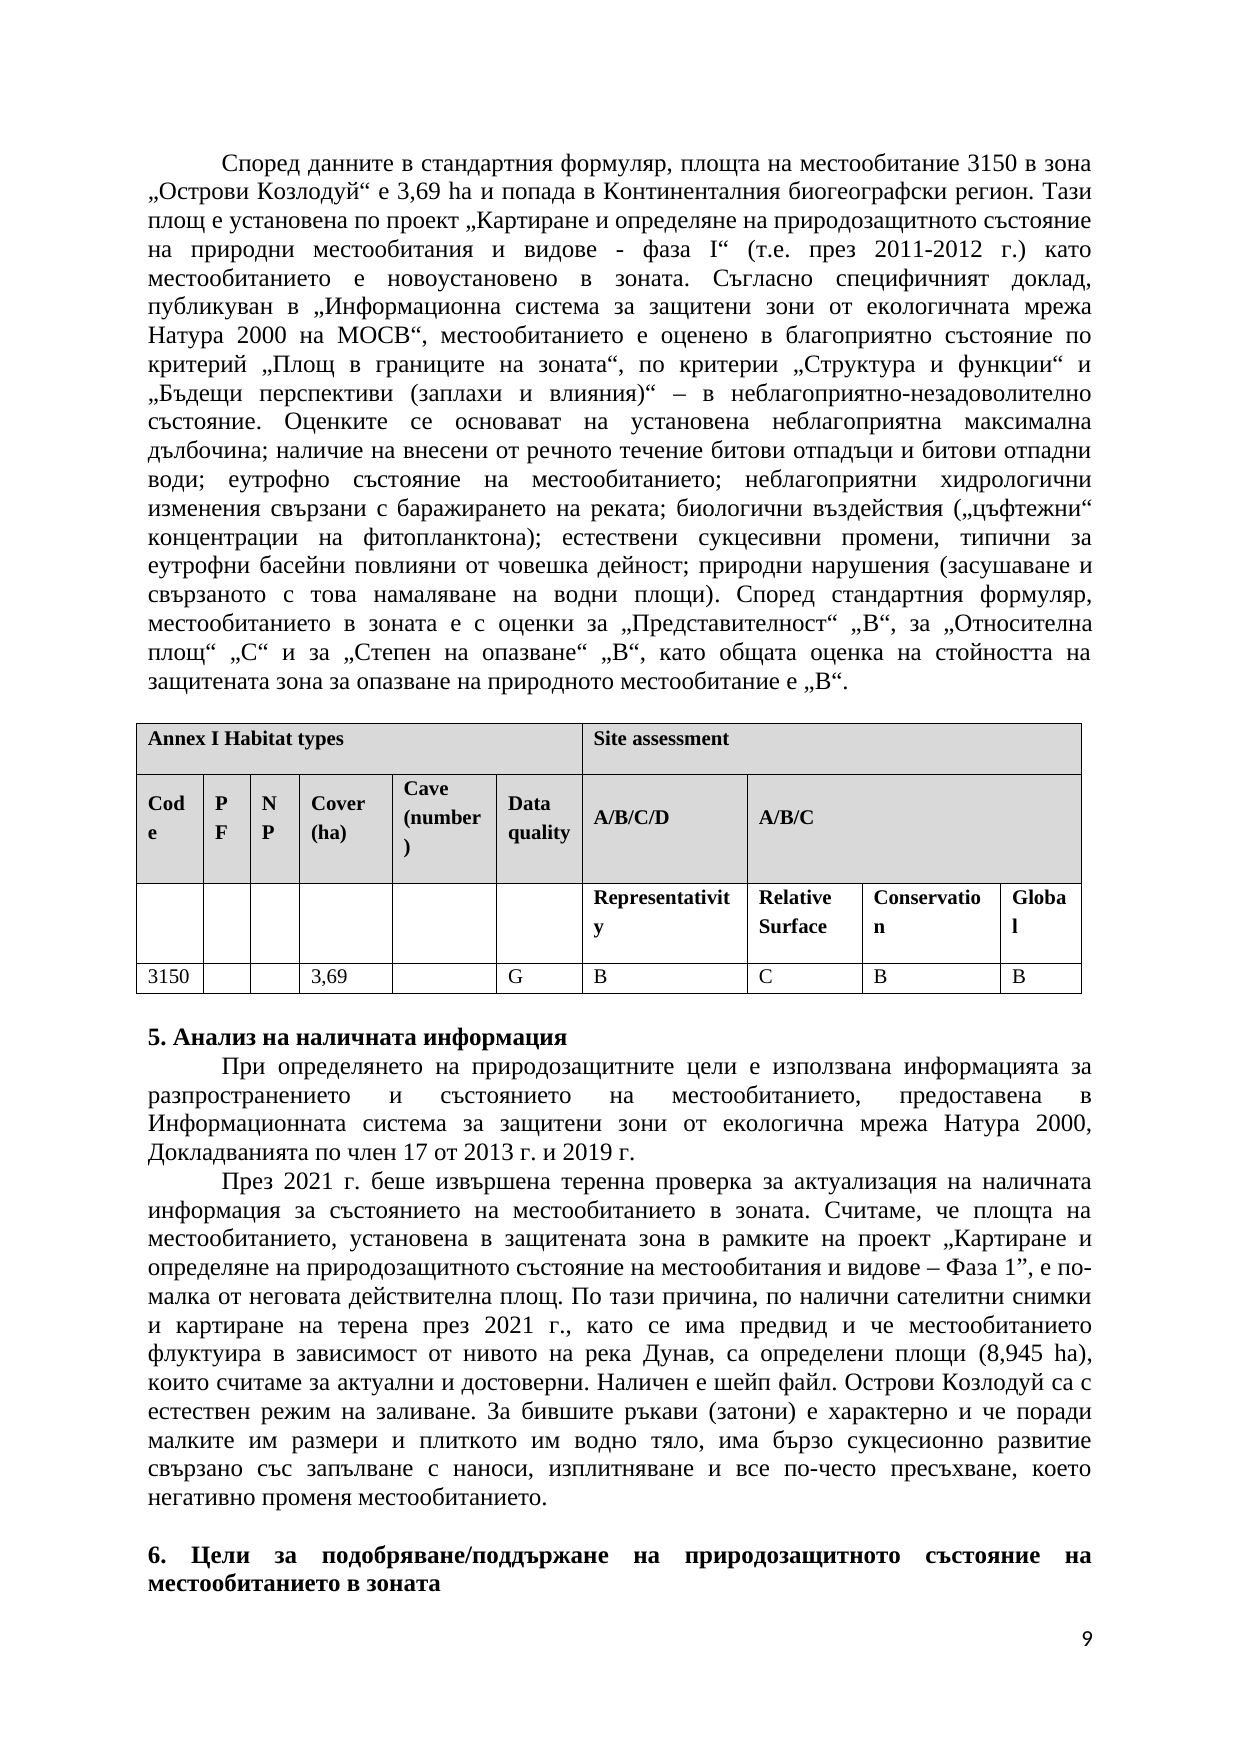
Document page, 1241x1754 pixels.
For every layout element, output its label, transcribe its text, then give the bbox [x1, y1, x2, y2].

table_cell 3,69 [300, 964, 392, 992]
text При определянето на природозащитните цели е използвана информацията за разпространението и състоянието на местообитанието, предоставена в Информационната система за защитени зони от екологична мрежа Натура 2000, Докладванията по член 17 от 2013 г. и 2019 г. [148, 1051, 1093, 1166]
table_cell [393, 884, 496, 963]
table_cell Relative Surface [748, 884, 862, 963]
table_cell G [497, 964, 582, 992]
table_cell PF [204, 775, 250, 883]
text Според данните в стандартния формуляр, площта на местообитание 3150 в зона „Острови Козлодуй“ е 3,69 ha и попада в Континенталния биогеографски регион. Тази площ е установена по проект „Картиране и определяне на природозащитното състояние на природни местообитания и видове - фаза I“ (т.е. през 2011-2012 г.) като местообитанието е новоустановено в зоната. Съгласно специфичният доклад, публикуван в „Информационна система за защитени зони от екологичната мрежа Натура 2000 на МОСВ“, местообитанието е оценено в благоприятно състояние по критерий „Площ в границите на зоната“, по критерии „Структура и функции“ и „Бъдещи перспективи (заплахи и влияния)“ – в неблагоприятно-незадоволително състояние. Оценките се основават на установена неблагоприятна максимална дълбочина; наличие на внесени от речното течение битови отпадъци и битови отпадни води; еутрофно състояние на местообитанието; неблагоприятни хидрологични изменения свързани с баражирането на реката; биологични въздействия („цъфтежни“ концентрации на фитопланктона); естествени сукцесивни промени, типични за еутрофни басейни повлияни от човешка дейност; природни нарушения (засушаване и свързаното с това намаляване на водни площи). Според стандартния формуляр, местообитанието в зоната е с оценки за „Представителност“ „B“, за „Относителна площ“ „C“ и за „Степен на опазване“ „B“, като общата оценка на стойността на защитената зона за опазване на природното местообитание е „B“. [148, 148, 1093, 694]
table_cell 3150 [137, 964, 203, 992]
table_cell [251, 964, 299, 992]
table_cell C [748, 964, 862, 992]
text 6. Цели за подобряване/поддържане на природозащитното състояние на местообитанието в зоната [148, 1540, 1093, 1597]
table_cell Code [137, 775, 203, 883]
table_cell B [1001, 964, 1081, 992]
table_cell Data quality [497, 775, 582, 883]
table_cell [497, 884, 582, 963]
table_cell [204, 884, 250, 963]
table_cell NP [251, 775, 299, 883]
table_cell Representativity [583, 884, 747, 963]
text 5. Анализ на наличната информация [148, 1022, 1093, 1051]
table_cell Cover (ha) [300, 775, 392, 883]
table_cell A/B/C [748, 775, 1081, 883]
table_cell Global [1001, 884, 1081, 963]
table_cell [137, 884, 203, 963]
table_cell B [583, 964, 747, 992]
table_cell [204, 964, 250, 992]
table_cell B [863, 964, 1000, 992]
table_cell [300, 884, 392, 963]
table_cell [393, 964, 496, 992]
table_cell A/B/C/D [583, 775, 747, 883]
table_cell [251, 884, 299, 963]
table_cell Conservation [863, 884, 1000, 963]
table_header Site assessment [583, 724, 1081, 774]
table_header Annex I Habitat types [137, 724, 582, 774]
text През 2021 г. беше извършена теренна проверка за актуализация на наличната информация за състоянието на местообитанието в зоната. Считаме, че площта на местообитанието, установена в защитената зона в рамките на проект „Картиране и определяне на природозащитното състояние на местообитания и видове – Фаза 1”, е по-малка от неговата действителна площ. По тази причина, по налични сателитни снимки и картиране на терена през 2021 г., като се има предвид и че местообитанието флуктуира в зависимост от нивото на река Дунав, са определени площи (8,945 ha), които считаме за актуални и достоверни. Наличен е шейп файл. Острови Козлодуй са с естествен режим на заливане. За бившите ръкави (затони) е характерно и че поради малките им размери и плиткото им водно тяло, има бързо сукцесионно развитие свързано със запълване с наноси, изплитняване и все по-често пресъхване, което негативно променя местообитанието. [148, 1166, 1093, 1511]
table_cell Cave (number) [393, 775, 496, 883]
